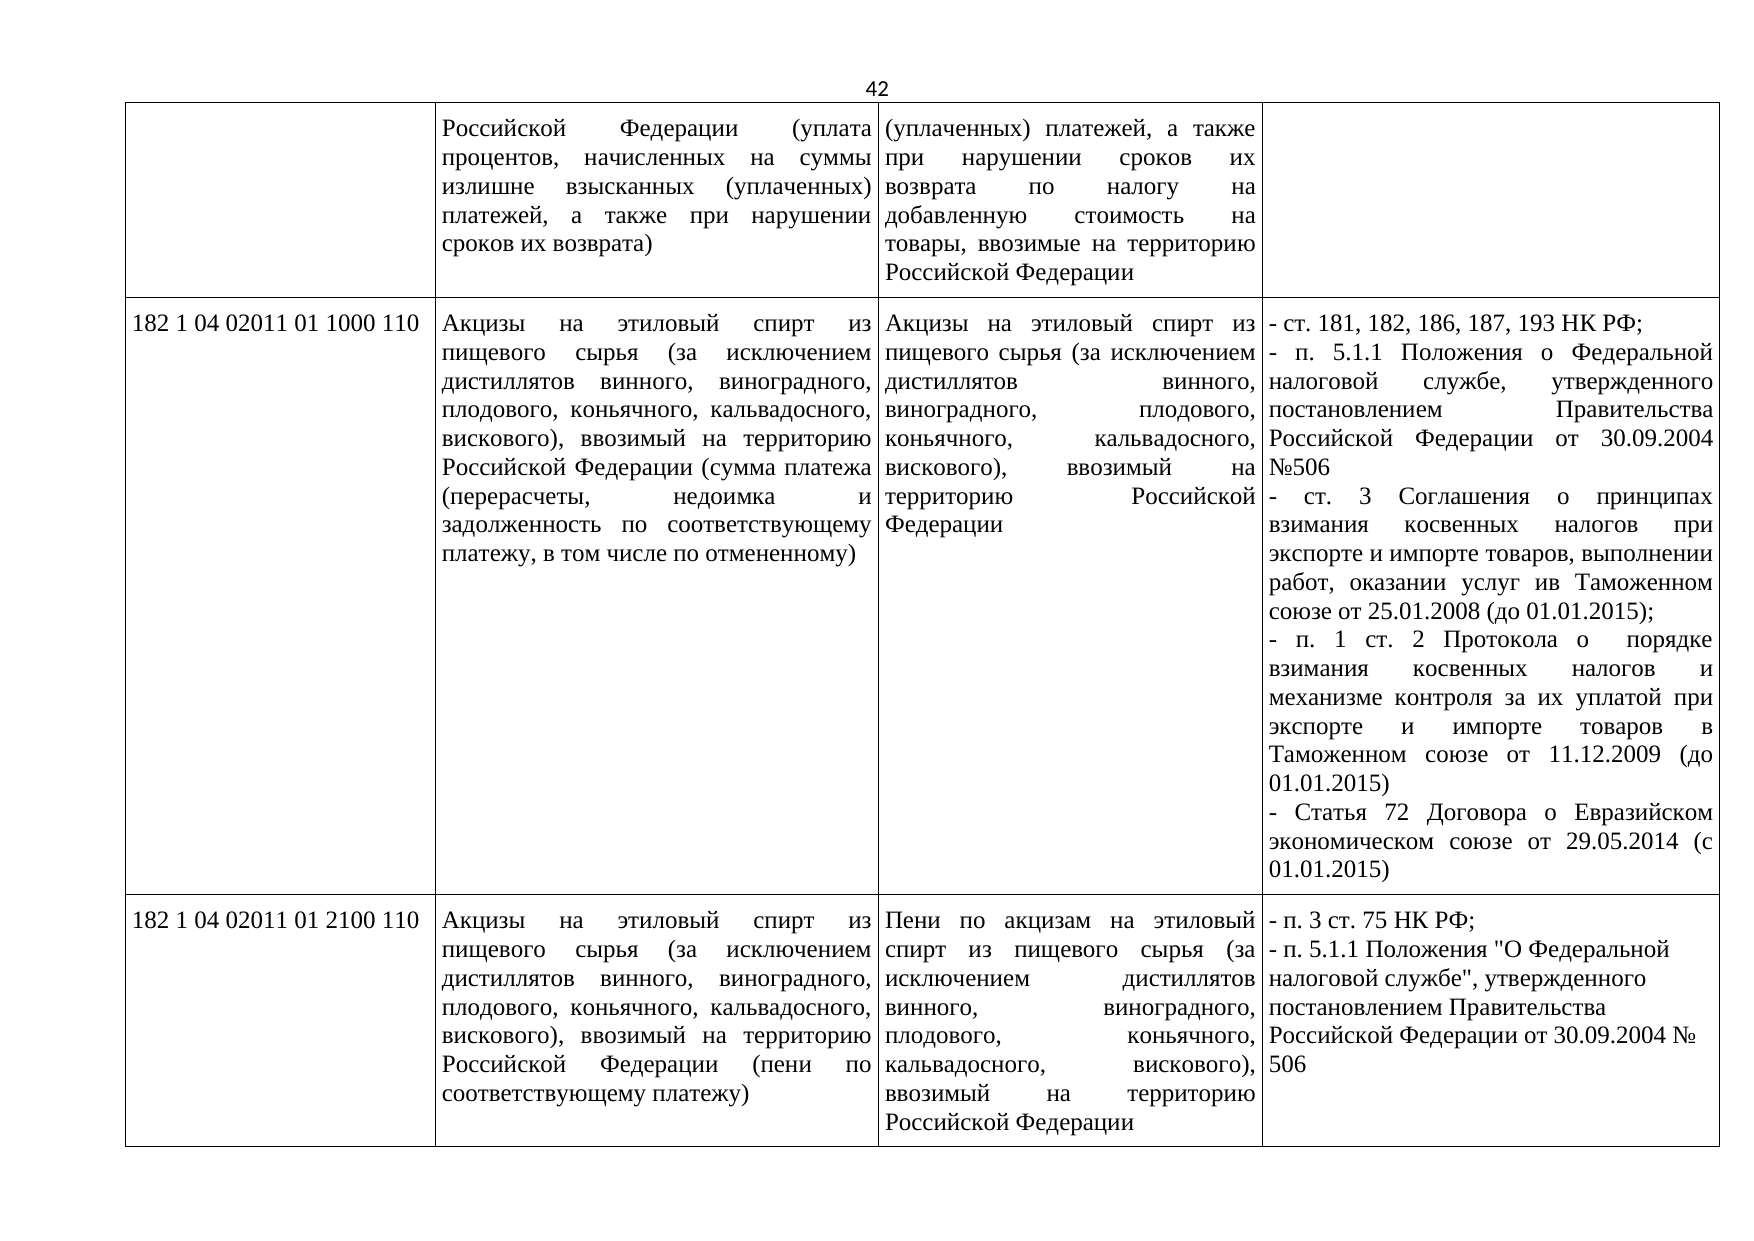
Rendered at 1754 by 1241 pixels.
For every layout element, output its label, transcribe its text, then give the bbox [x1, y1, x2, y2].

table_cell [126, 103, 435, 297]
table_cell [436, 103, 878, 297]
table_cell - ст. 181, 182, 186, 187, 193 НК РФ; - п. 5.1.1 Положения о Федеральной налоговой службе, утвержденного постановлением Правительства Российской Федерации от 30.09.2004 №506 - ст. 3 Соглашения о принципах взимания косвенных налогов при экспорте и импорте товаров, выполнении работ, оказании услуг ив Таможенном союзе от 25.01.2008 (до 01.01.2015); - п. 1 ст. 2 Протокола о порядке взимания косвенных налогов и механизме контроля за их уплатой при экспорте и импорте товаров в Таможенном союзе от 11.12.2009 (до 01.01.2015) - Статья 72 Договора о Евразийском экономическом союзе от 29.05.2014 (с 01.01.2015) [1263, 298, 1719, 894]
table_cell 182 1 04 02011 01 1000 110 [126, 298, 435, 894]
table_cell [879, 103, 1262, 297]
table_cell Акцизы на этиловый спирт из пищевого сырья (за исключением дистиллятов винного, виноградного, плодового, коньячного, кальвадосного, вискового), ввозимый на территорию Российской Федерации (пени по соответствующему платежу) [436, 895, 878, 1146]
table_cell Акцизы на этиловый спирт из пищевого сырья (за исключением дистиллятов винного, виноградного, плодового, коньячного, кальвадосного, вискового), ввозимый на территорию Российской Федерации (сумма платежа (перерасчеты, недоимка и задолженность по соответствующему платежу, в том числе по отмененному) [436, 298, 878, 894]
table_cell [1263, 103, 1719, 297]
table_cell 182 1 04 02011 01 2100 110 [126, 895, 435, 1146]
table_cell - п. 3 ст. 75 НК РФ; - п. 5.1.1 Положения "О Федеральной налоговой службе", утвержденного постановлением Правительства Российской Федерации от 30.09.2004 № 506 [1263, 895, 1719, 1146]
table_cell Акцизы на этиловый спирт из пищевого сырья (за исключением дистиллятов винного, виноградного, плодового, коньячного, кальвадосного, вискового), ввозимый на территорию Российской Федерации [879, 298, 1262, 894]
table_cell Пени по акцизам на этиловый спирт из пищевого сырья (за исключением дистиллятов винного, виноградного, плодового, коньячного, кальвадосного, вискового), ввозимый на территорию Российской Федерации [879, 895, 1262, 1146]
